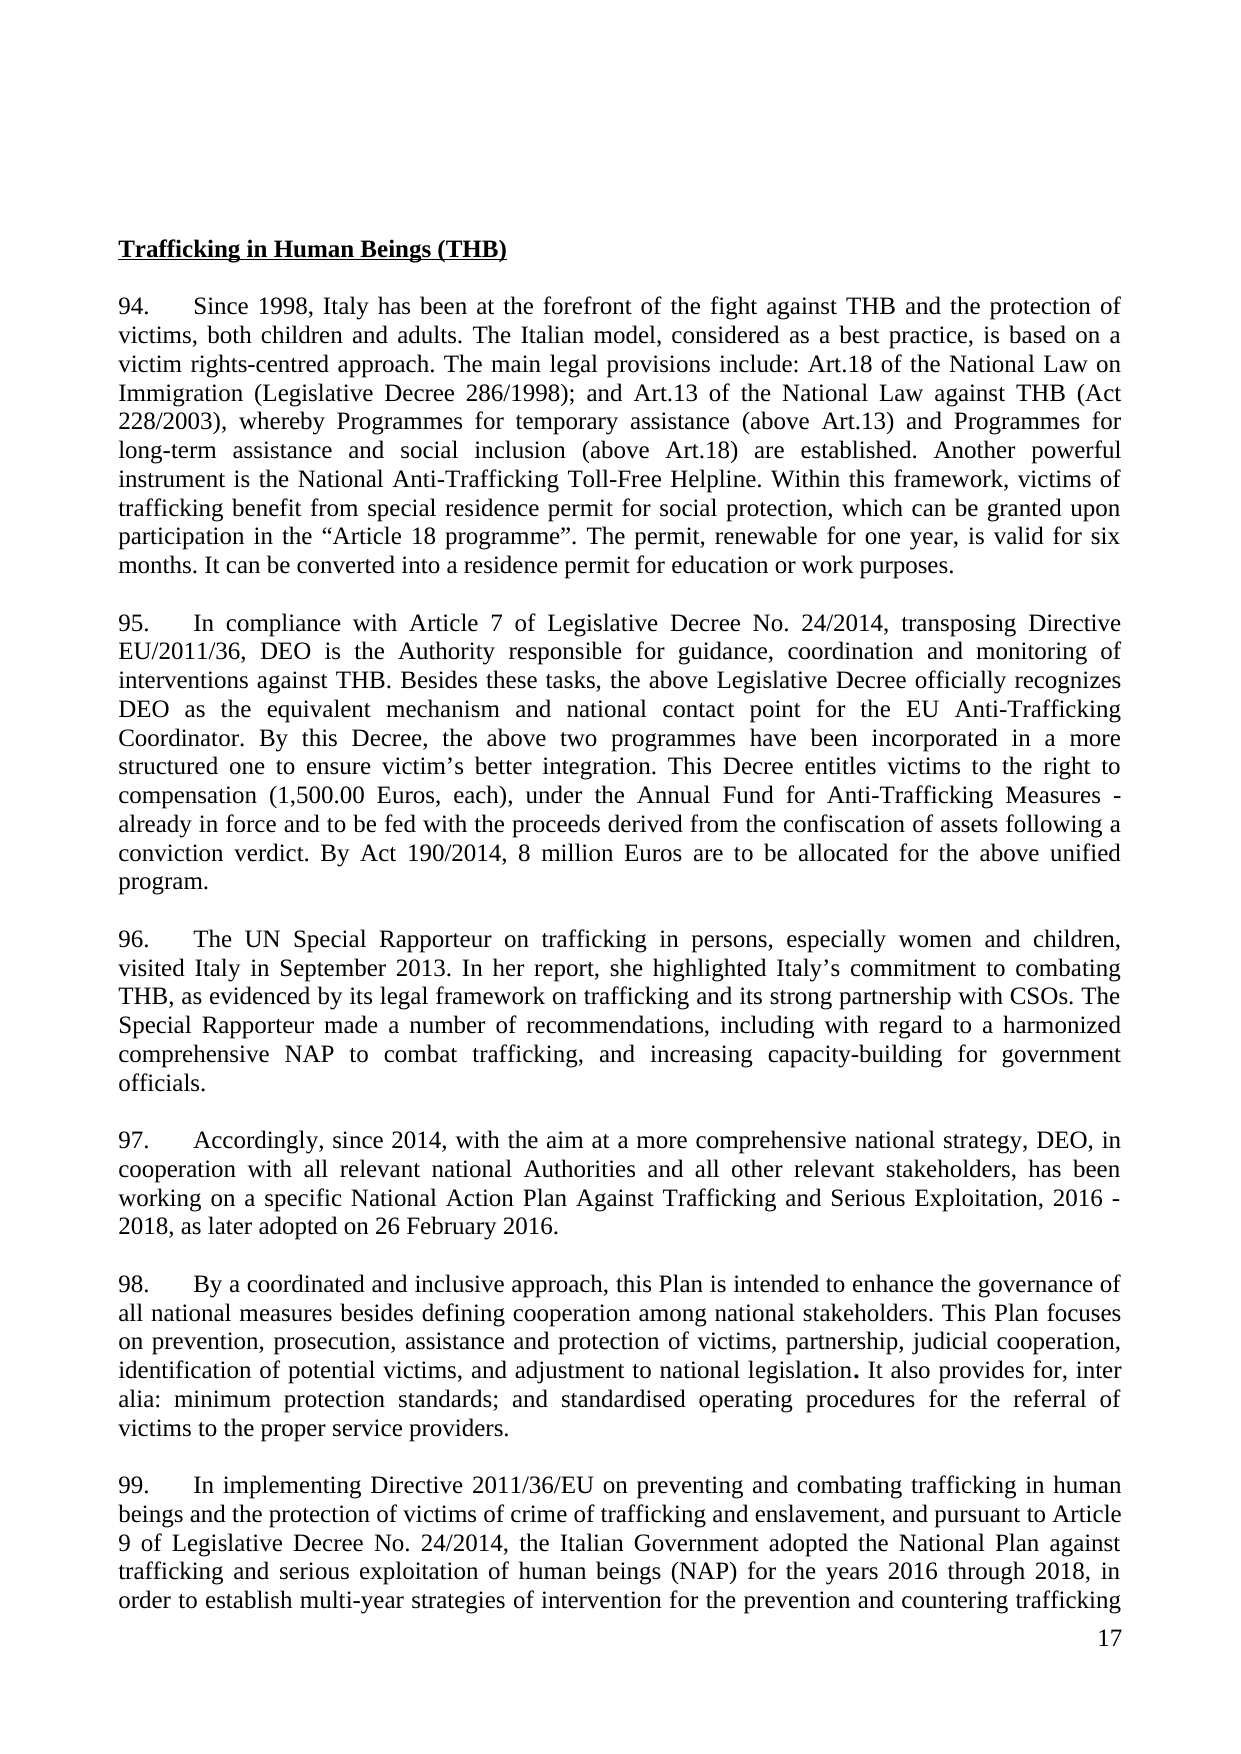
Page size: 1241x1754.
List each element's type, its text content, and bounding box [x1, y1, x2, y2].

text 96. The UN Special Rapporteur on trafficking in persons, especially women and children, visited Italy in September 2013. In her report, she highlighted Italy’s commitment to combating THB, as evidenced by its legal framework on trafficking and its strong partnership with CSOs. The Special Rapporteur made a number of recommendations, including with regard to a harmonized comprehensive NAP to combat trafficking, and increasing capacity-building for government officials. [118, 924, 1122, 1096]
text 95. In compliance with Article 7 of Legislative Decree No. 24/2014, transposing Directive EU/2011/36, DEO is the Authority responsible for guidance, coordination and monitoring of interventions against THB. Besides these tasks, the above Legislative Decree officially recognizes DEO as the equivalent mechanism and national contact point for the EU Anti-Trafficking Coordinator. By this Decree, the above two programmes have been incorporated in a more structured one to ensure victim’s better integration. This Decree entitles victims to the right to compensation (1,500.00 Euros, each), under the Annual Fund for Anti-Trafficking Measures - already in force and to be fed with the proceeds derived from the confiscation of assets following a conviction verdict. By Act 190/2014, 8 million Euros are to be allocated for the above unified program. [118, 608, 1122, 895]
text 97. Accordingly, since 2014, with the aim at a more comprehensive national strategy, DEO, in cooperation with all relevant national Authorities and all other relevant stakeholders, has been working on a specific National Action Plan Against Trafficking and Serious Exploitation, 2016 - 2018, as later adopted on 26 February 2016. [118, 1125, 1122, 1240]
text 94. Since 1998, Italy has been at the forefront of the fight against THB and the protection of victims, both children and adults. The Italian model, considered as a best practice, is based on a victim rights-centred approach. The main legal provisions include: Art.18 of the National Law on Immigration (Legislative Decree 286/1998); and Art.13 of the National Law against THB (Act 228/2003), whereby Programmes for temporary assistance (above Art.13) and Programmes for long-term assistance and social inclusion (above Art.18) are established. Another powerful instrument is the National Anti-Trafficking Toll-Free Helpline. Within this framework, victims of trafficking benefit from special residence permit for social protection, which can be granted upon participation in the “Article 18 programme”. The permit, renewable for one year, is valid for six months. It can be converted into a residence permit for education or work purposes. [118, 291, 1122, 579]
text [118, 1470, 1122, 1614]
text Trafficking in Human Beings (THB) [118, 234, 1122, 263]
text 98. By a coordinated and inclusive approach, this Plan is intended to enhance the governance of all national measures besides defining cooperation among national stakeholders. This Plan focuses on prevention, prosecution, assistance and protection of victims, partnership, judicial cooperation, identification of potential victims, and adjustment to national legislation. It also provides for, inter alia: minimum protection standards; and standardised operating procedures for the referral of victims to the proper service providers. [118, 1269, 1122, 1441]
